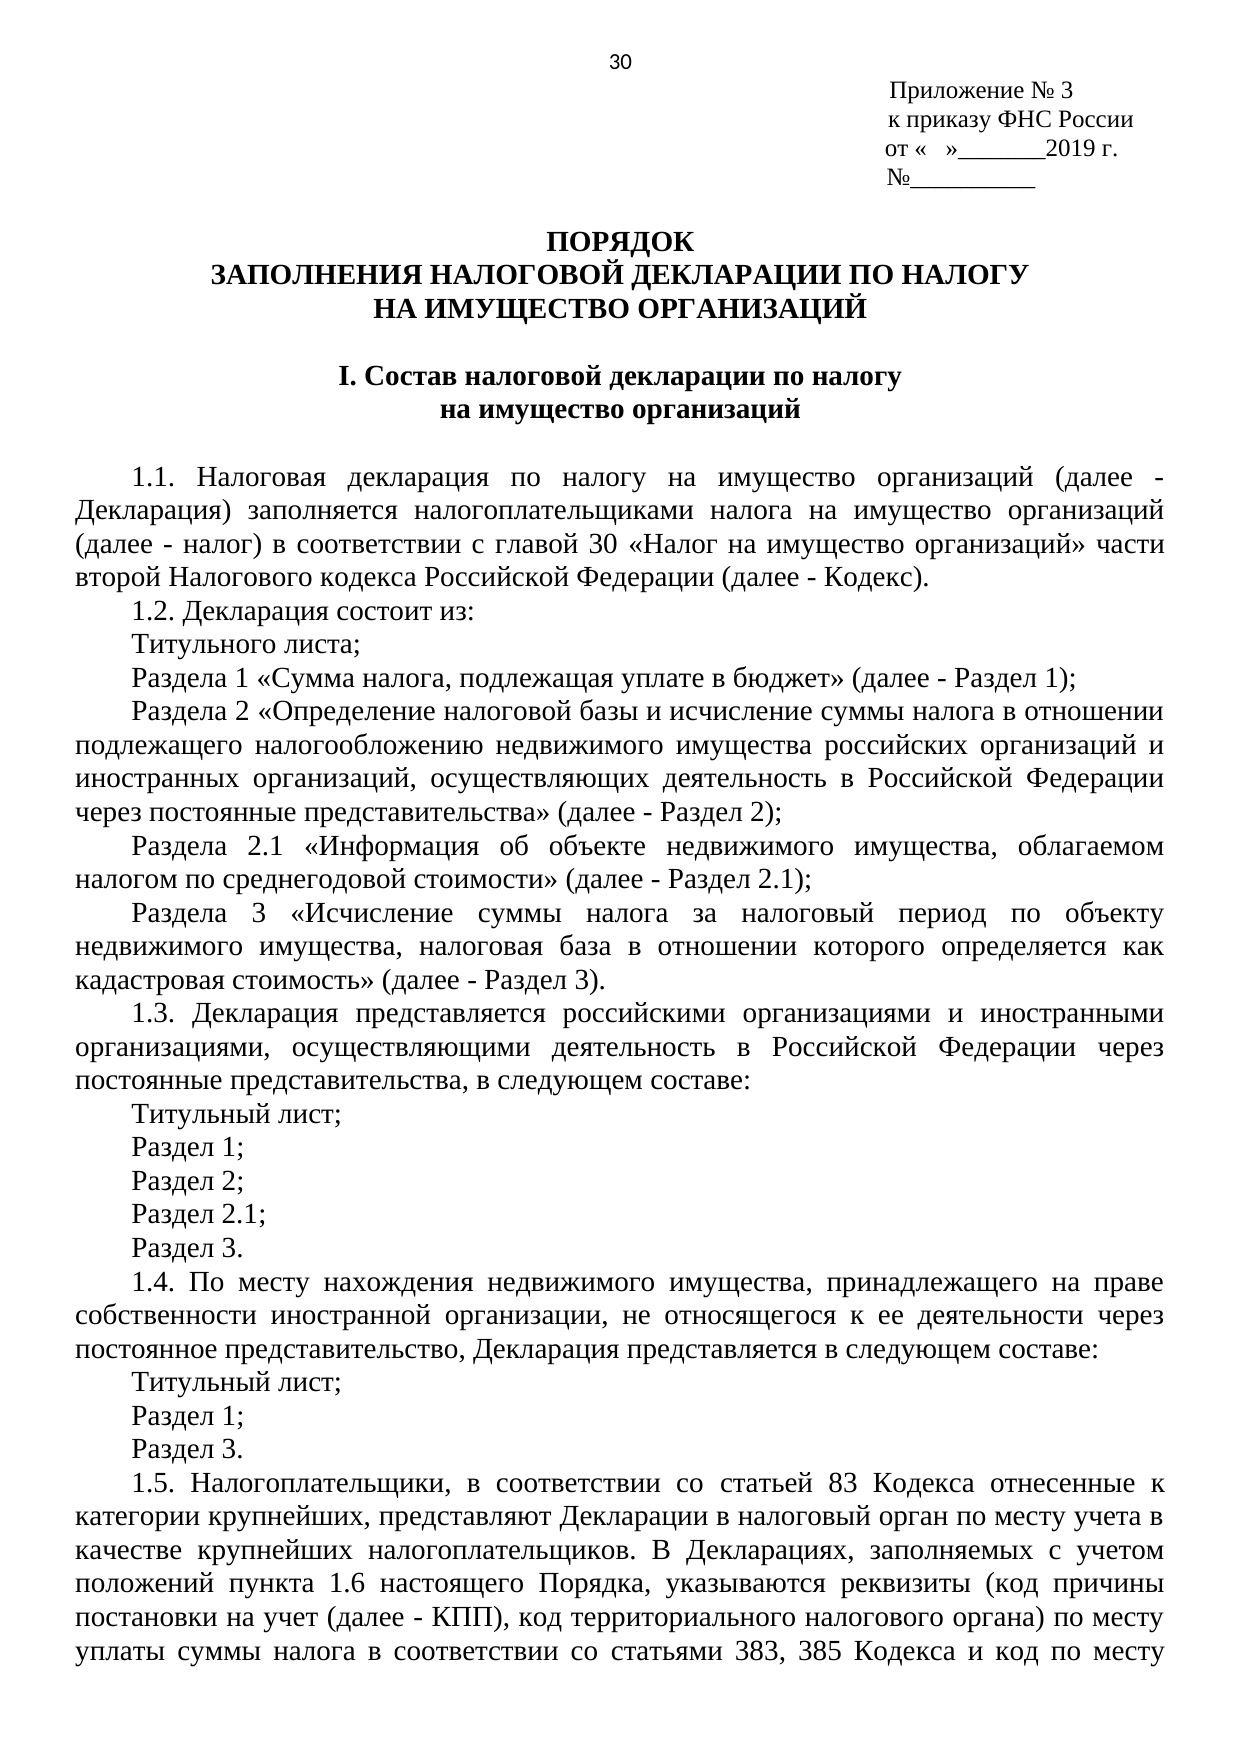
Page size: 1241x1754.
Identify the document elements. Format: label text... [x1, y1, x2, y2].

text Раздел 3. [75, 1431, 1165, 1465]
text 1.2. Декларация состоит из: [75, 593, 1165, 626]
text №__________ [75, 162, 1165, 190]
text Титульный лист; [75, 1364, 1165, 1398]
text Раздел 1; [75, 1398, 1165, 1431]
text Раздел 1; [75, 1129, 1165, 1163]
text Раздела 3 «Исчисление суммы налога за налоговый период по объекту недвижимого имущества, налоговая база в отношении которого определяется как кадастровая стоимость» (далее - Раздел 3). [75, 895, 1165, 995]
text Раздела 2 «Определение налоговой базы и исчисление суммы налога в отношении подлежащего налогообложению недвижимого имущества российских организаций и иностранных организаций, осуществляющих деятельность в Российской Федерации через постоянные представительства» (далее - Раздел 2); [75, 693, 1165, 828]
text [75, 1465, 1165, 1666]
title НА ИМУЩЕСТВО ОРГАНИЗАЦИЙ [75, 291, 1165, 324]
title ЗАПОЛНЕНИЯ НАЛОГОВОЙ ДЕКЛАРАЦИИ ПО НАЛОГУ [75, 257, 1165, 291]
text Раздела 2.1 «Информация об объекте недвижимого имущества, облагаемом налогом по среднегодовой стоимости» (далее - Раздел 2.1); [75, 828, 1165, 895]
text Титульный лист; [75, 1096, 1165, 1129]
title ПОРЯДОК [75, 224, 1165, 257]
text Приложение № 3 [75, 75, 1165, 104]
text 1.1. Налоговая декларация по налогу на имущество организаций (далее - Декларация) заполняется налогоплательщиками налога на имущество организаций (далее - налог) в соответствии с главой 30 «Налог на имущество организаций» части второй Налогового кодекса Российской Федерации (далее - Кодекс). [75, 459, 1165, 593]
text 1.3. Декларация представляется российскими организациями и иностранными организациями, осуществляющими деятельность в Российской Федерации через постоянные представительства, в следующем составе: [75, 995, 1165, 1096]
text Раздела 1 «Сумма налога, подлежащая уплате в бюджет» (далее - Раздел 1); [75, 660, 1165, 693]
text к приказу ФНС России [75, 104, 1165, 133]
text Раздел 3. [75, 1230, 1165, 1264]
text Раздел 2.1; [75, 1197, 1165, 1230]
text Раздел 2; [75, 1163, 1165, 1197]
text от « »_______2019 г. [75, 133, 1165, 162]
title I. Состав налоговой декларации по налогу [75, 358, 1165, 392]
title на имущество организаций [75, 392, 1165, 425]
text 1.4. По месту нахождения недвижимого имущества, принадлежащего на праве собственности иностранной организации, не относящегося к ее деятельности через постоянное представительство, Декларация представляется в следующем составе: [75, 1264, 1165, 1364]
text Титульного листа; [75, 626, 1165, 660]
